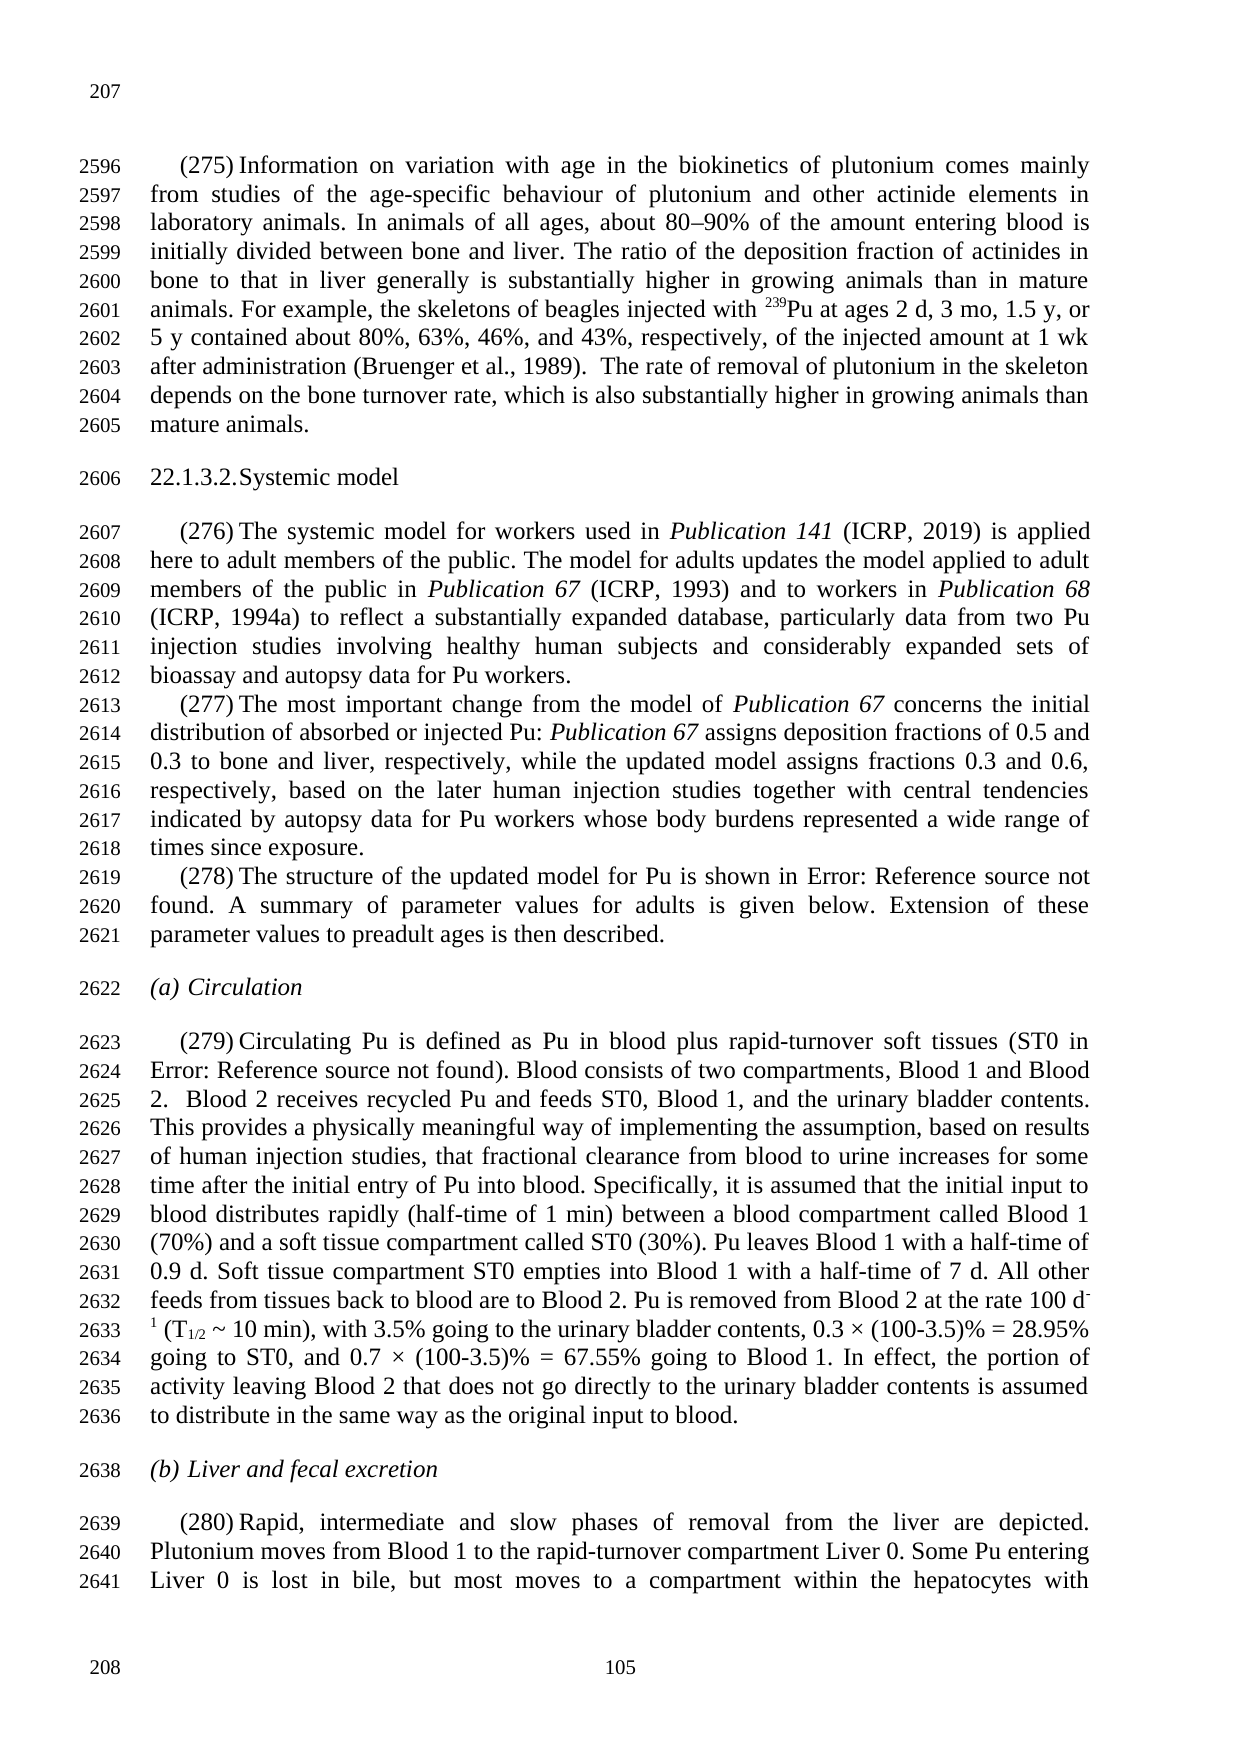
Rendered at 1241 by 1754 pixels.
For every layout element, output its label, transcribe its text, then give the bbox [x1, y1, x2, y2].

text The systemic model for workers used in Publication 141 (ICRP, 2019) is applied here to adult members of the public. The model for adults updates the model applied to adult members of the public in Publication 67 (ICRP, 1993) and to workers in Publication 68 (ICRP, 1994a) to reflect a substantially expanded database, particularly data from two Pu injection studies involving healthy human subjects and considerably expanded sets of bioassay and autopsy data for Pu workers. [150, 516, 1090, 689]
text Systemic model [150, 462, 1090, 491]
text Information on variation with age in the biokinetics of plutonium comes mainly from studies of the age-specific behaviour of plutonium and other actinide elements in laboratory animals. In animals of all ages, about 80–90% of the amount entering blood is initially divided between bone and liver. The ratio of the deposition fraction of actinides in bone to that in liver generally is substantially higher in growing animals than in mature animals. For example, the skeletons of beagles injected with 239Pu at ages 2 d, 3 mo, 1.5 y, or 5 y contained about 80%, 63%, 46%, and 43%, respectively, of the injected amount at 1 wk after administration (Bruenger et al., 1989). The rate of removal of plutonium in the skeleton depends on the bone turnover rate, which is also substantially higher in growing animals than mature animals. [150, 150, 1090, 437]
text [150, 1507, 1090, 1594]
text The structure of the updated model for Pu is shown in Fig 22.1. A summary of parameter values for adults is given below. Extension of these parameter values to preadult ages is then described. [150, 861, 1090, 947]
subtitle Circulation [150, 972, 1090, 1001]
text The most important change from the model of Publication 67 concerns the initial distribution of absorbed or injected Pu: Publication 67 assigns deposition fractions of 0.5 and 0.3 to bone and liver, respectively, while the updated model assigns fractions 0.3 and 0.6, respectively, based on the later human injection studies together with central tendencies indicated by autopsy data for Pu workers whose body burdens represented a wide range of times since exposure. [150, 689, 1090, 861]
subtitle Liver and fecal excretion [150, 1454, 1090, 1482]
text Circulating Pu is defined as Pu in blood plus rapid-turnover soft tissues (ST0 in Fig 22.1). Blood consists of two compartments, Blood 1 and Blood 2. Blood 2 receives recycled Pu and feeds ST0, Blood 1, and the urinary bladder contents. This provides a physically meaningful way of implementing the assumption, based on results of human injection studies, that fractional clearance from blood to urine increases for some time after the initial entry of Pu into blood. Specifically, it is assumed that the initial input to blood distributes rapidly (half-time of 1 min) between a blood compartment called Blood 1 (70%) and a soft tissue compartment called ST0 (30%). Pu leaves Blood 1 with a half-time of 0.9 d. Soft tissue compartment ST0 empties into Blood 1 with a half-time of 7 d. All other feeds from tissues back to blood are to Blood 2. Pu is removed from Blood 2 at the rate 100 d-1 (T1/2 ~ 10 min), with 3.5% going to the urinary bladder contents, 0.3 × (100-3.5)% = 28.95% going to ST0, and 0.7 × (100-3.5)% = 67.55% going to Blood 1. In effect, the portion of activity leaving Blood 2 that does not go directly to the urinary bladder contents is assumed to distribute in the same way as the original input to blood. [150, 1026, 1090, 1429]
